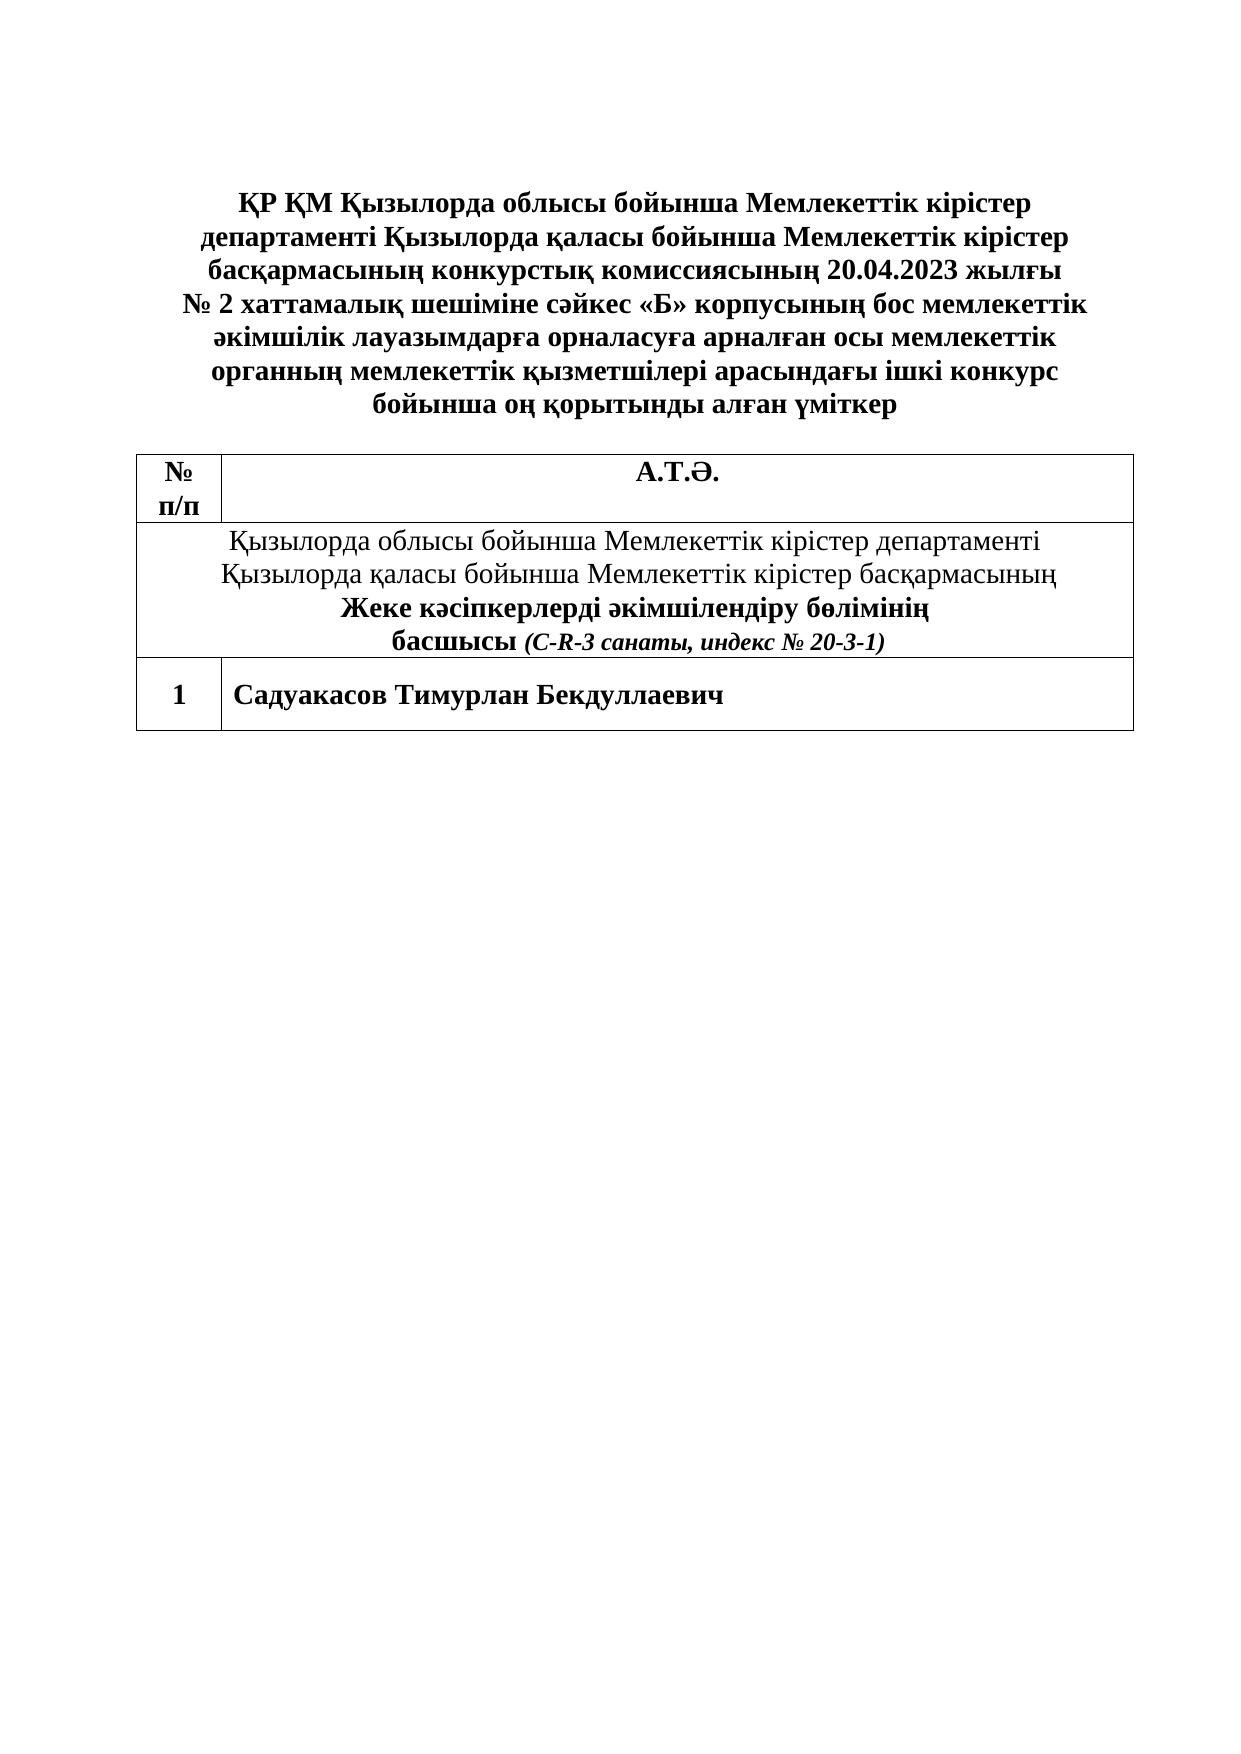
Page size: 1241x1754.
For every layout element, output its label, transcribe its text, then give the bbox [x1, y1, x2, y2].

text ҚР ҚМ Қызылорда облысы бойынша Мемлекеттік кірістер департаменті Қызылорда қаласы бойынша Мемлекеттік кірістер басқармасының конкурстық комиссиясының 20.04.2023 жылғы № 2 хаттамалық шешіміне сәйкес «Б» корпусының бос мемлекеттік әкімшілік лауазымдарға орналасуға арналған осы мемлекеттік органның мемлекеттік қызметшілері арасындағы ішкі конкурс бойынша оң қорытынды алған үміткер [148, 185, 1122, 420]
table_cell Қызылорда облысы бойынша Мемлекеттік кірістер департаменті Қызылорда қаласы бойынша Мемлекеттік кірістер басқармасының Жеке кәсіпкерлерді әкімшілендіру бөлімінің басшысы (С-R-3 санаты, индекс № 20-3-1) [137, 523, 1133, 657]
table_cell 1 [137, 658, 221, 730]
table_cell Садуакасов Тимурлан Бекдуллаевич [222, 658, 1133, 730]
table_header А.Т.Ә. [222, 455, 1133, 522]
table_header № п/п [137, 455, 221, 522]
